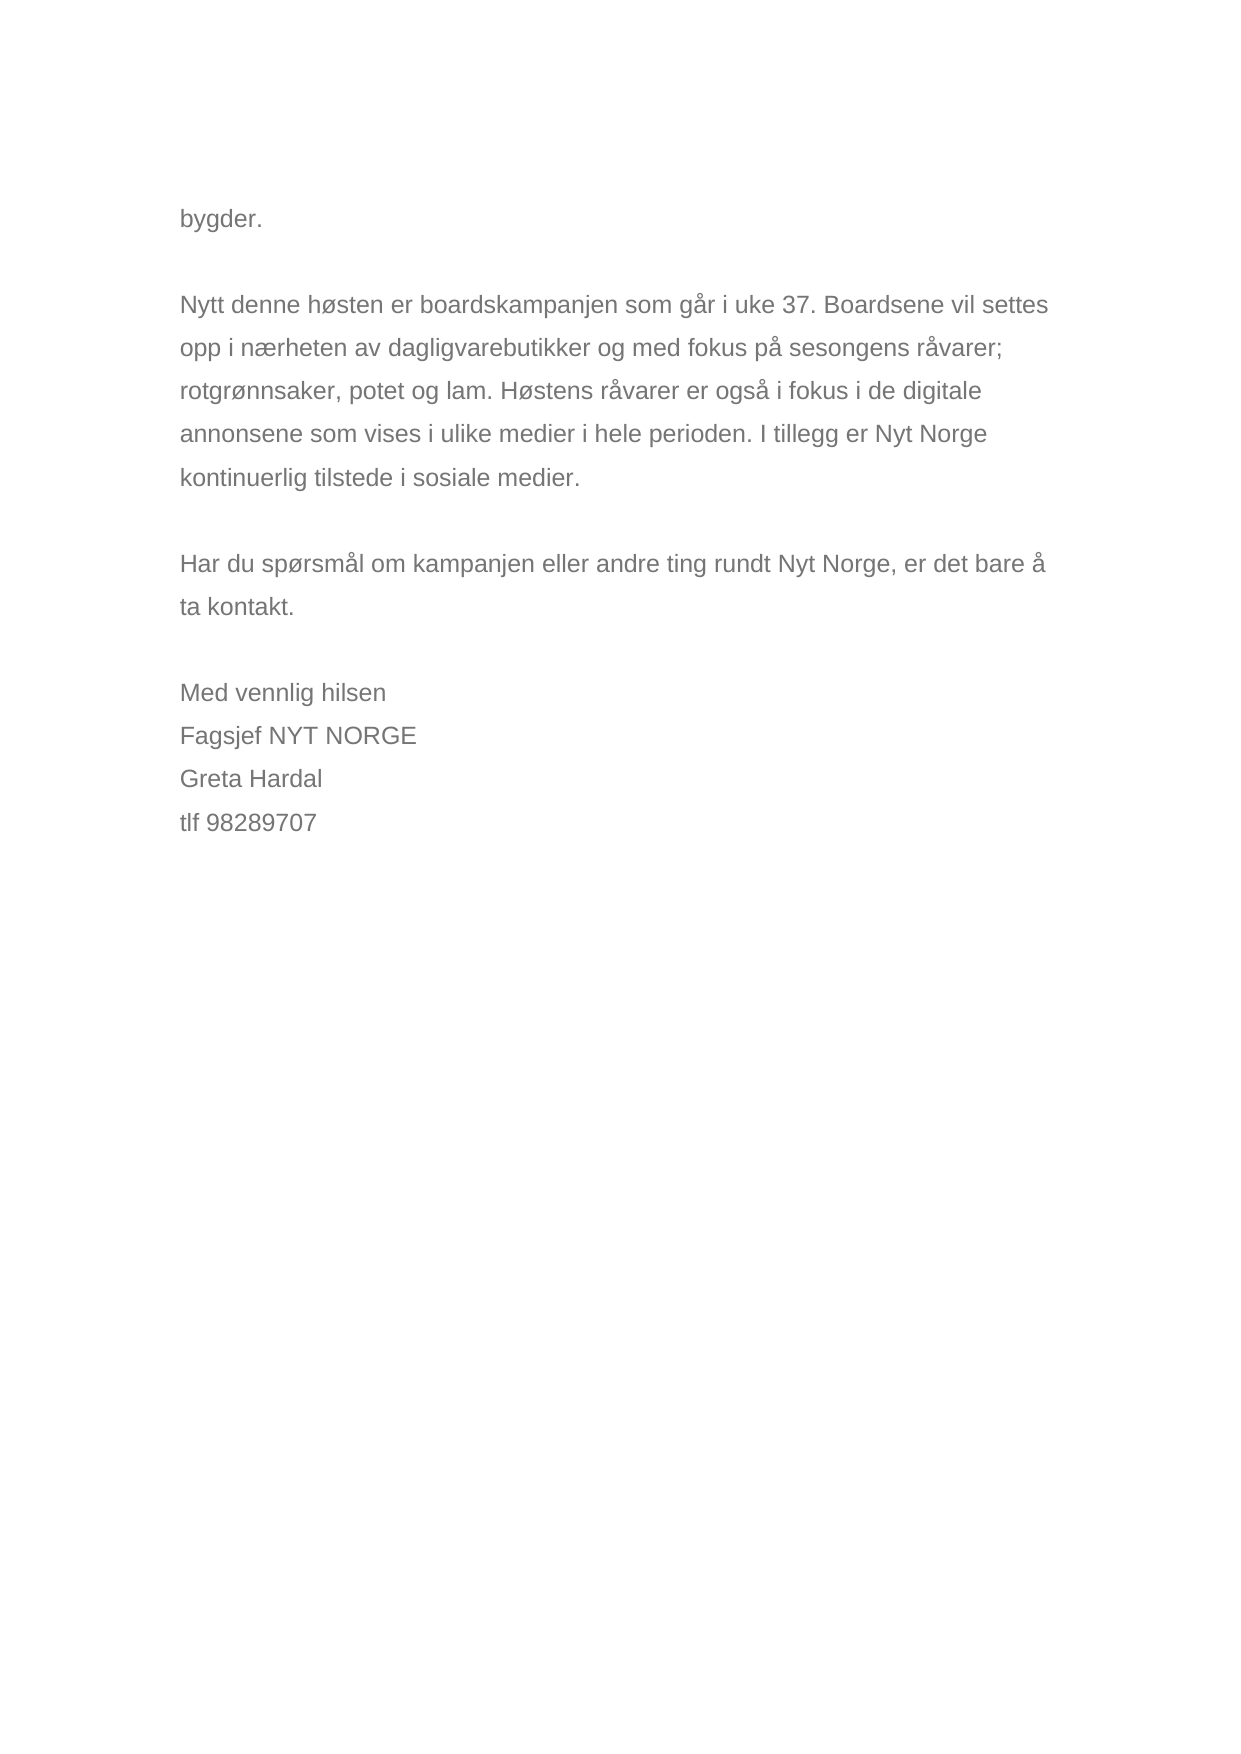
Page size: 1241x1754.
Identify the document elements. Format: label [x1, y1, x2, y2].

table_cell [148, 148, 1093, 992]
